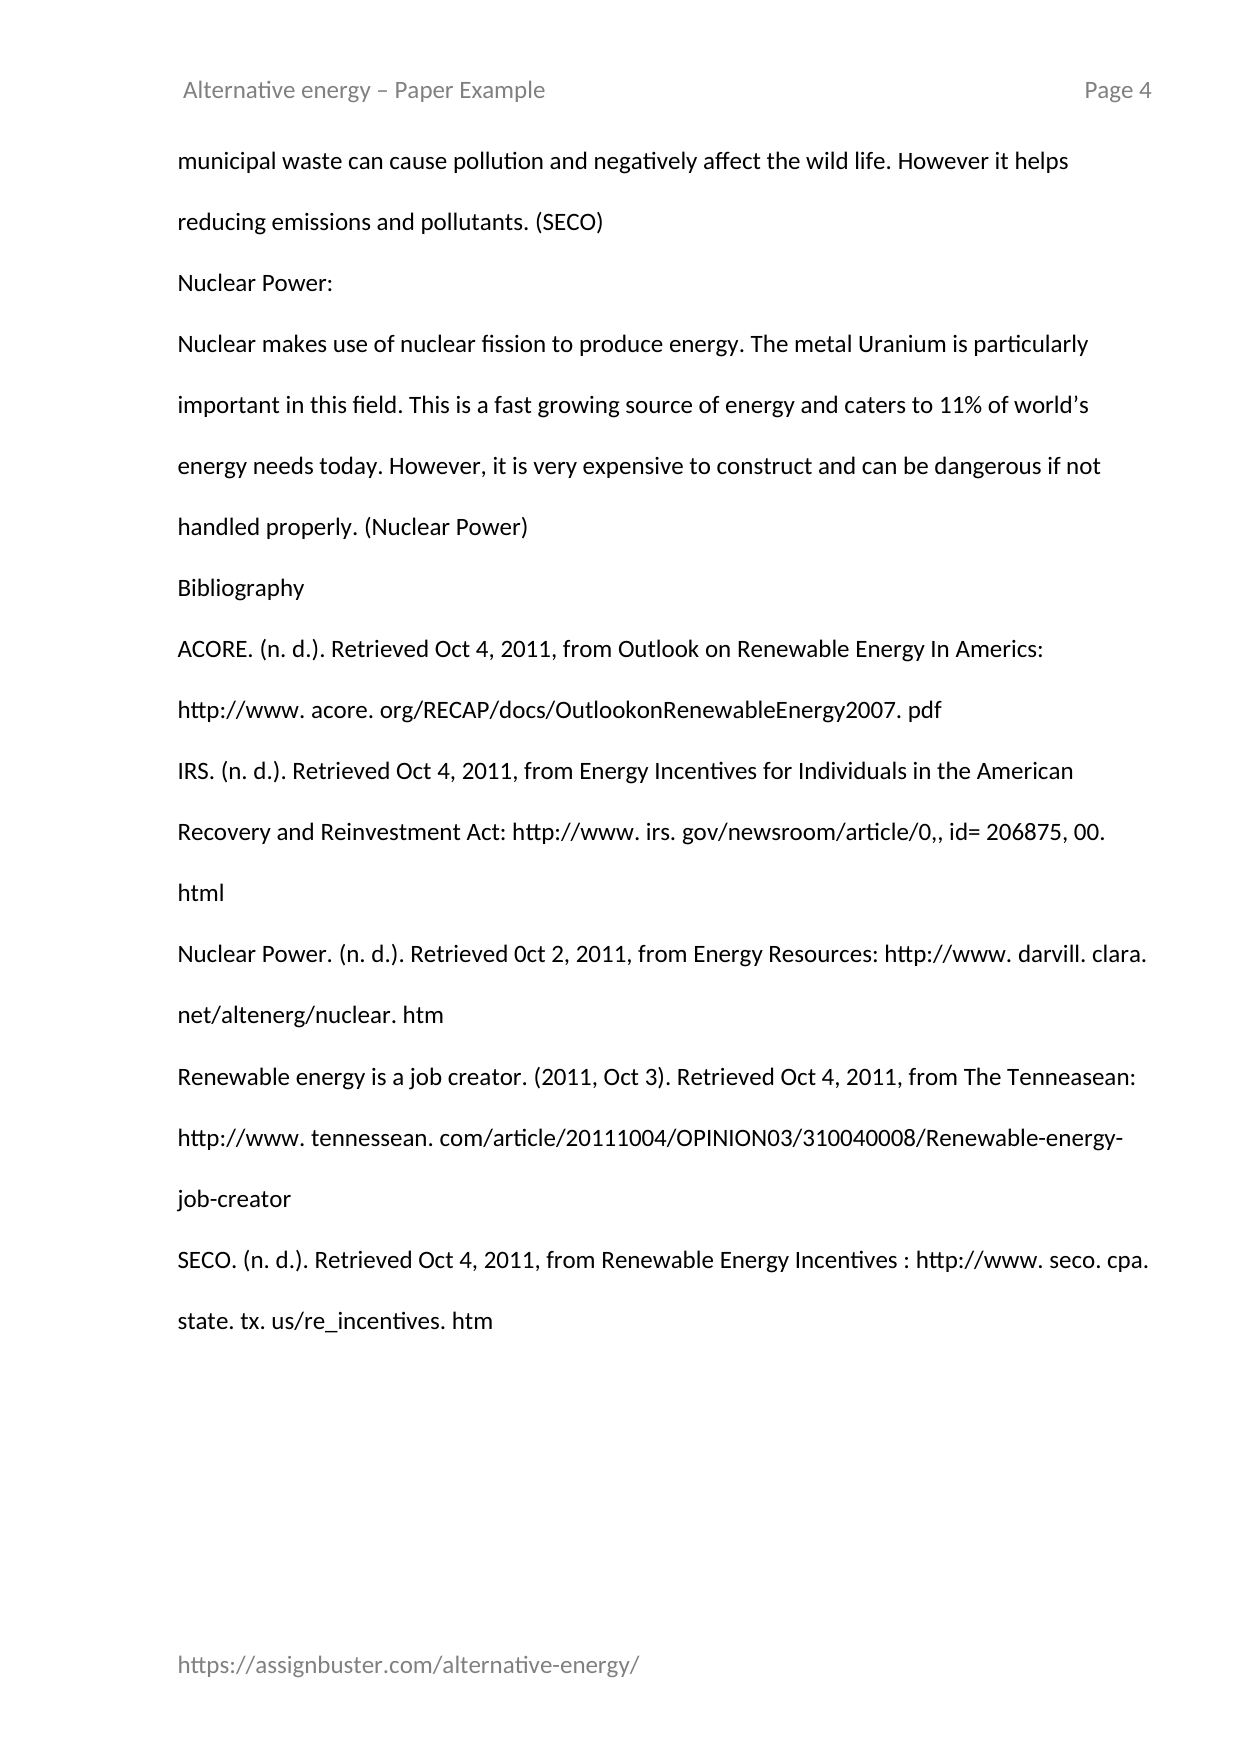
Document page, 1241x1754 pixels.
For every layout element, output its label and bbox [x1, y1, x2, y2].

text [177, 145, 1152, 1335]
